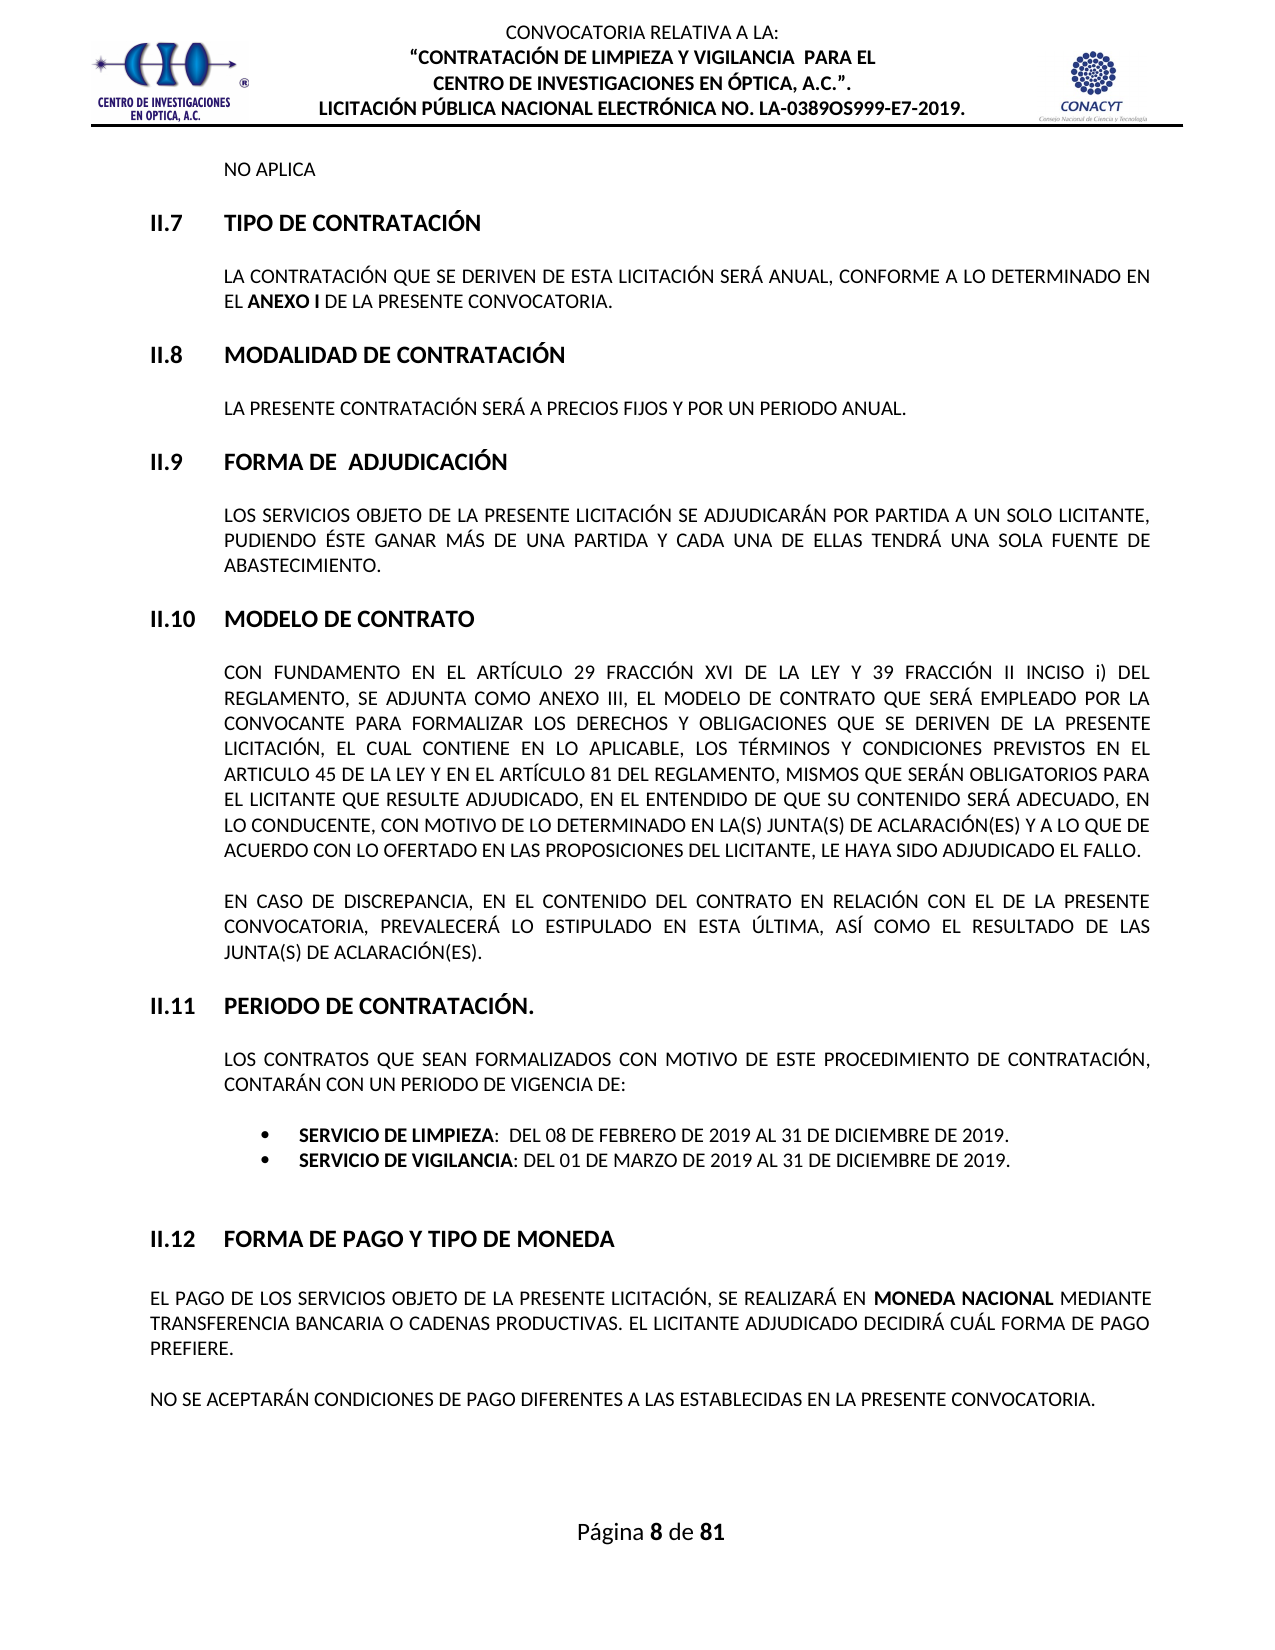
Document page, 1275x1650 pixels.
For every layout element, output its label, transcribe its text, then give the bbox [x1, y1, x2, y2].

text II.11 PERIODO DE CONTRATACIÓN. [150, 990, 1152, 1020]
text LOS CONTRATOS QUE SEAN FORMALIZADOS CON MOTIVO DE ESTE PROCEDIMIENTO DE CONTRATACIÓN, CONTARÁN CON UN PERIODO DE VIGENCIA DE: [224, 1046, 1152, 1097]
list SERVICIO DE VIGILANCIA: DEL 01 DE MARZO DE 2019 AL 31 DE DICIEMBRE DE 2019. [261, 1147, 1152, 1173]
text LOS SERVICIOS OBJETO DE LA PRESENTE LICITACIÓN SE ADJUDICARÁN POR PARTIDA A UN SOLO LICITANTE, PUDIENDO ÉSTE GANAR MÁS DE UNA PARTIDA Y CADA UNA DE ELLAS TENDRÁ UNA SOLA FUENTE DE ABASTECIMIENTO. [223, 502, 1152, 578]
text II.7 TIPO DE CONTRATACIÓN [150, 207, 1152, 237]
text EN CASO DE DISCREPANCIA, EN EL CONTENIDO DEL CONTRATO EN RELACIÓN CON EL DE LA PRESENTE CONVOCATORIA, PREVALECERÁ LO ESTIPULADO EN ESTA ÚLTIMA, ASÍ COMO EL RESULTADO DE LAS JUNTA(S) DE ACLARACIÓN(ES). [224, 888, 1152, 964]
picture [91, 41, 249, 122]
text LA CONTRATACIÓN QUE SE DERIVEN DE ESTA LICITACIÓN SERÁ ANUAL, CONFORME A LO DETERMINADO EN EL ANEXO I DE LA PRESENTE CONVOCATORIA. [223, 263, 1152, 314]
text EL PAGO DE LOS SERVICIOS OBJETO DE LA PRESENTE LICITACIÓN, SE REALIZARÁ EN MONEDA NACIONAL MEDIANTE TRANSFERENCIA BANCARIA O CADENAS PRODUCTIVAS. EL LICITANTE ADJUDICADO DECIDIRÁ CUÁL FORMA DE PAGO PREFIERE. [150, 1285, 1152, 1361]
text NO SE ACEPTARÁN CONDICIONES DE PAGO DIFERENTES A LAS ESTABLECIDAS EN LA PRESENTE CONVOCATORIA. [150, 1386, 1152, 1412]
text II.9 FORMA DE ADJUDICACIÓN [150, 446, 1152, 476]
text CON FUNDAMENTO EN EL ARTÍCULO 29 FRACCIÓN XVI DE LA LEY Y 39 FRACCIÓN II INCISO i) DEL REGLAMENTO, SE ADJUNTA COMO ANEXO III, EL MODELO DE CONTRATO QUE SERÁ EMPLEADO POR LA CONVOCANTE PARA FORMALIZAR LOS DERECHOS Y OBLIGACIONES QUE SE DERIVEN DE LA PRESENTE LICITACIÓN, EL CUAL CONTIENE EN LO APLICABLE, LOS TÉRMINOS Y CONDICIONES PREVISTOS EN EL ARTICULO 45 DE LA LEY Y EN EL ARTÍCULO 81 DEL REGLAMENTO, MISMOS QUE SERÁN OBLIGATORIOS PARA EL LICITANTE QUE RESULTE ADJUDICADO, EN EL ENTENDIDO DE QUE SU CONTENIDO SERÁ ADECUADO, EN LO CONDUCENTE, CON MOTIVO DE LO DETERMINADO EN LA(S) JUNTA(S) DE ACLARACIÓN(ES) Y A LO QUE DE ACUERDO CON LO OFERTADO EN LAS PROPOSICIONES DEL LICITANTE, LE HAYA SIDO ADJUDICADO EL FALLO. [224, 659, 1152, 863]
picture [1036, 51, 1148, 122]
text LA PRESENTE CONTRATACIÓN SERÁ A PRECIOS FIJOS Y POR UN PERIODO ANUAL. [150, 395, 1152, 420]
text II.12 FORMA DE PAGO Y TIPO DE MONEDA [150, 1224, 1152, 1254]
list SERVICIO DE LIMPIEZA: DEL 08 DE FEBRERO DE 2019 AL 31 DE DICIEMBRE DE 2019. [261, 1122, 1152, 1147]
text II.10 MODELO DE CONTRATO [150, 603, 1152, 634]
text II.8 MODALIDAD DE CONTRATACIÓN [150, 339, 1152, 369]
text NO APLICA [224, 156, 1152, 181]
